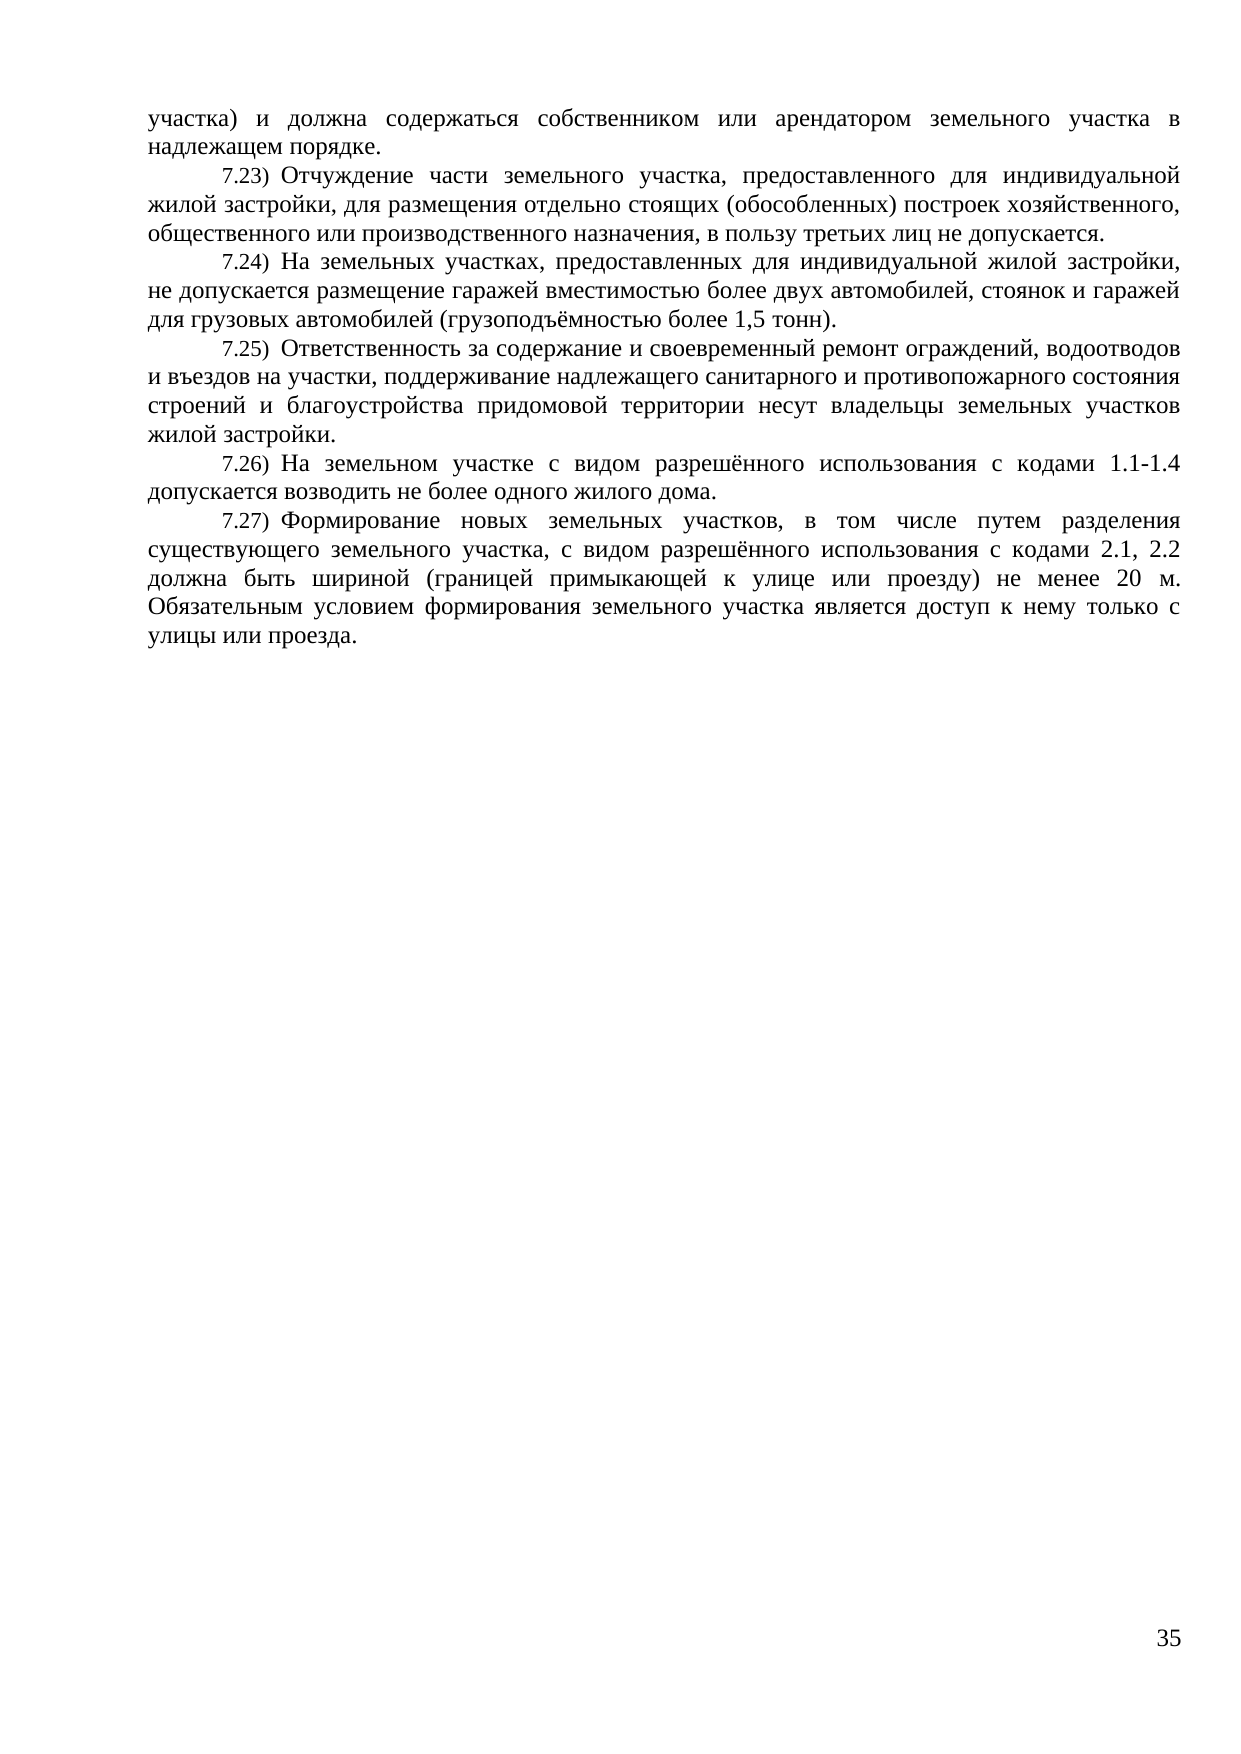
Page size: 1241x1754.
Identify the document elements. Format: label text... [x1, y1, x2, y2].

list Формирование новых земельных участков, в том числе путем разделения существующего земельного участка, с видом разрешённого использования с кодами 2.1, 2.2 должна быть шириной (границей примыкающей к улице или проезду) не менее 20 м. Обязательным условием формирования земельного участка является доступ к нему только с улицы или проезда. [148, 505, 1181, 649]
list Ответственность за содержание и своевременный ремонт ограждений, водоотводов и въездов на участки, поддерживание надлежащего санитарного и противопожарного состояния строений и благоустройства придомовой территории несут владельцы земельных участков жилой застройки. [148, 333, 1181, 448]
list На земельных участках, предоставленных для индивидуальной жилой застройки, не допускается размещение гаражей вместимостью более двух автомобилей, стоянок и гаражей для грузовых автомобилей (грузоподъёмностью более 1,5 тонн). [148, 246, 1181, 333]
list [148, 103, 1181, 160]
list Отчуждение части земельного участка, предоставленного для индивидуальной жилой застройки, для размещения отдельно стоящих (обособленных) построек хозяйственного, общественного или производственного назначения, в пользу третьих лиц не допускается. [148, 160, 1181, 246]
list На земельном участке с видом разрешённого использования с кодами 1.1-1.4 допускается возводить не более одного жилого дома. [148, 448, 1181, 505]
